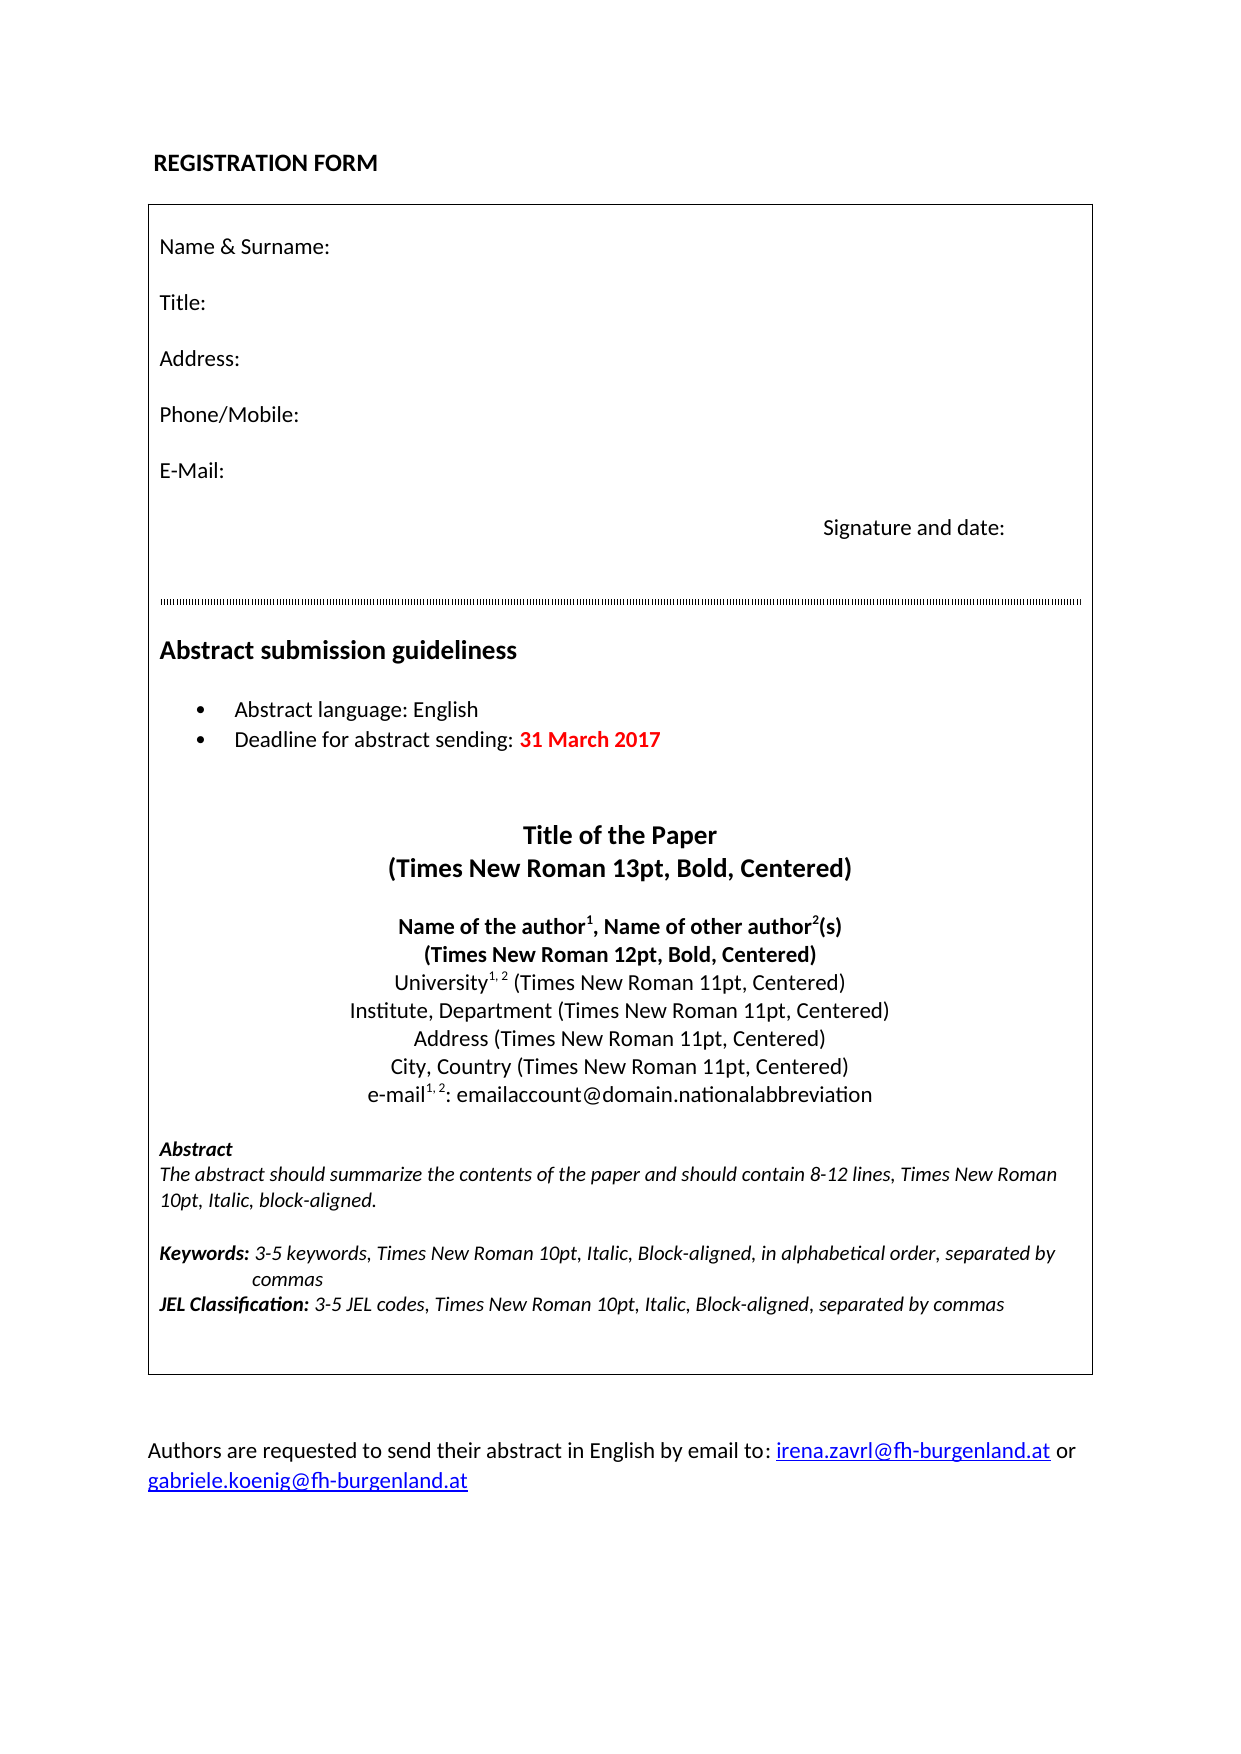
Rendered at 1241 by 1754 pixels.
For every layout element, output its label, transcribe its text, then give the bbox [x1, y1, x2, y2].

table_header Name & Surname: Title: Address: Phone/Mobile: E-Mail: Signature and date: Abstract submission guideliness Abstract language: English Deadline for abstract sending: 31 March 2017 Title of the Paper (Times New Roman 13pt, Bold, Centered) Name of the author1, Name of other author2(s) (Times New Roman 12pt, Bold, Centered) University1, 2 (Times New Roman 11pt, Centered) Institute, Department (Times New Roman 11pt, Centered) Address (Times New Roman 11pt, Centered) City, Country (Times New Roman 11pt, Centered) e-mail1, 2: emailaccount@domain.nationalabbreviation Abstract The abstract should summarize the contents of the paper and should contain 8-12 lines, Times New Roman 10pt, Italic, block-aligned. Keywords: 3-5 keywords, Times New Roman 10pt, Italic, Block-aligned, in alphabetical order, separated by commas JEL Classification: 3-5 JEL codes, Times New Roman 10pt, Italic, Block-aligned, separated by commas [149, 205, 1092, 1373]
text Authors are requested to send their abstract in English by email to: irena.zavrl@fh-burgenland.at or gabriele.koenig@fh-burgenland.at [148, 1436, 1093, 1494]
text REGISTRATION FORM [148, 148, 1093, 178]
